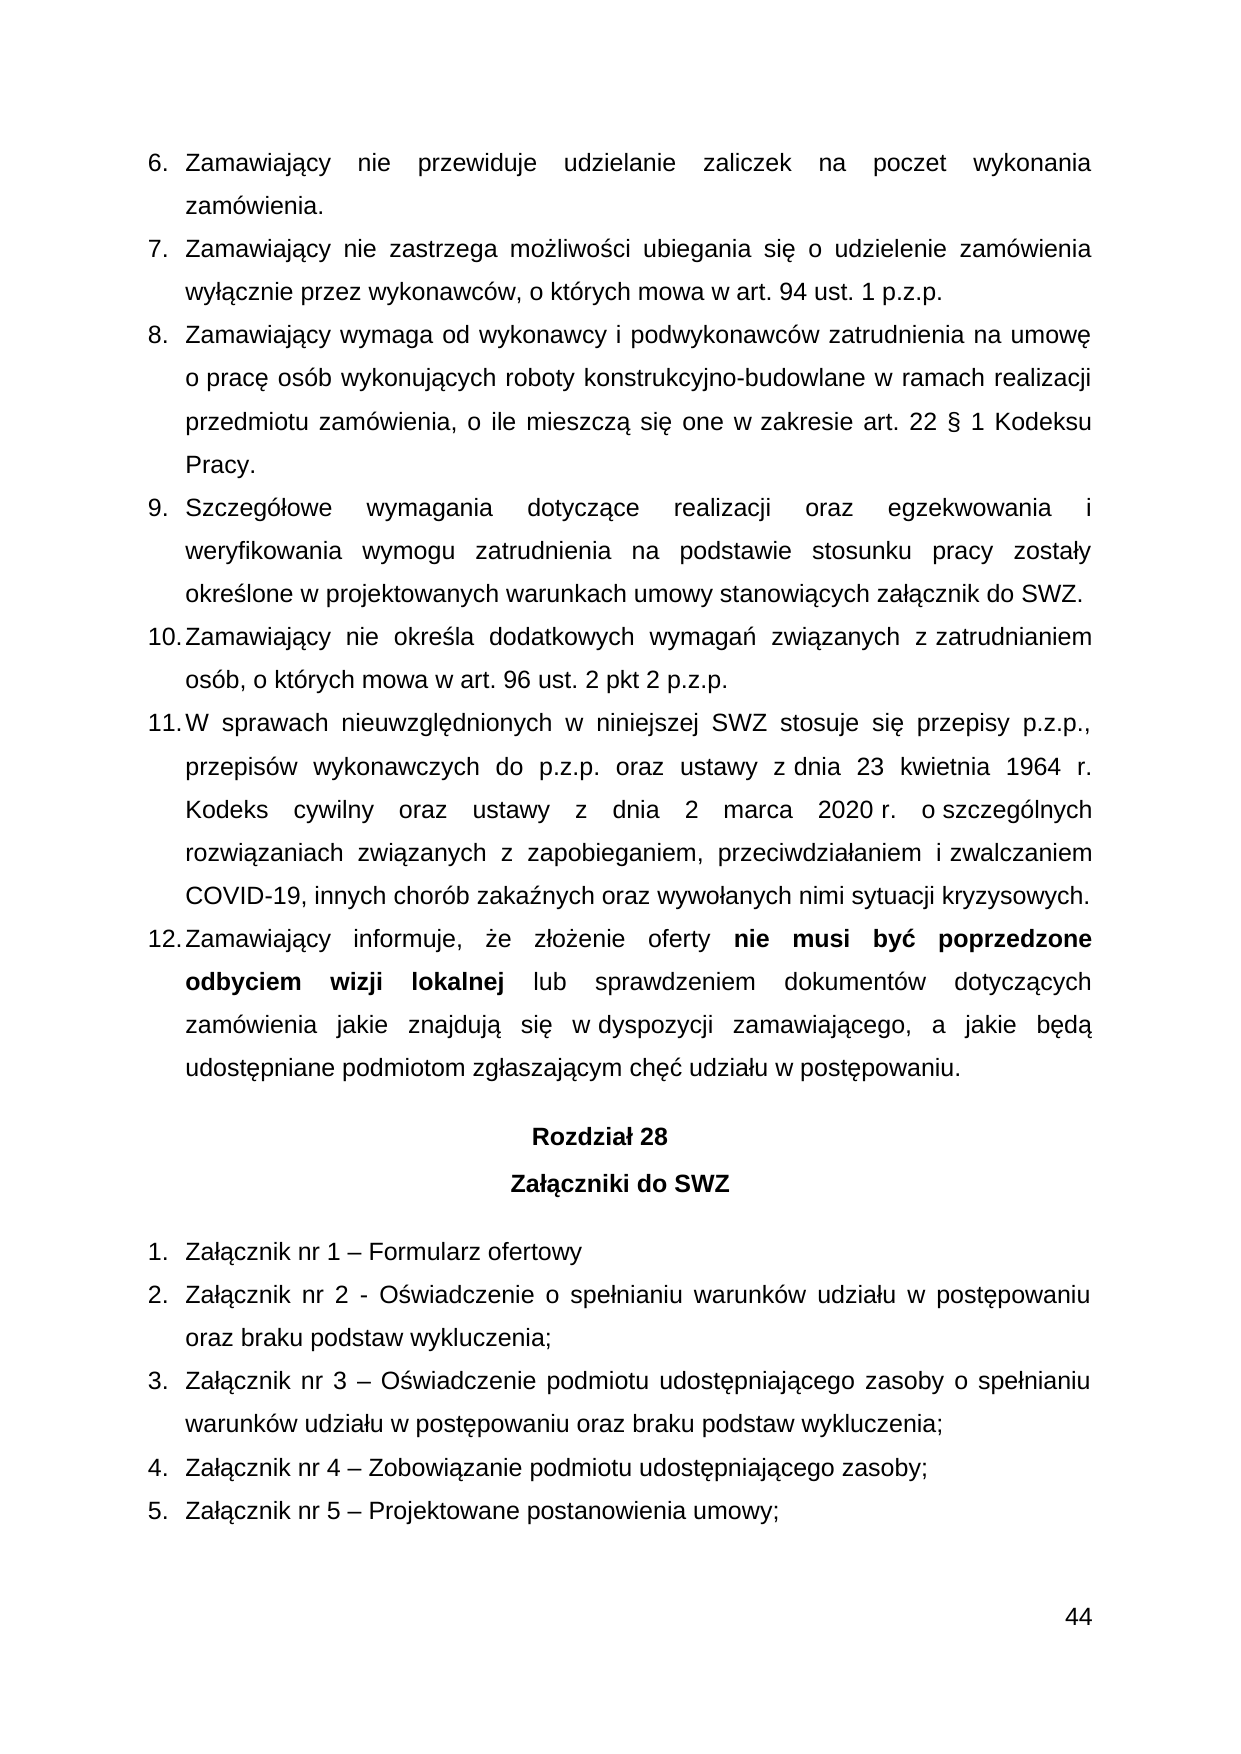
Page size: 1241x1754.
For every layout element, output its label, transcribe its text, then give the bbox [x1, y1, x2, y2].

list Zamawiający wymaga od wykonawcy i podwykonawców zatrudnienia na umowę o pracę osób wykonujących roboty konstrukcyjno-budowlane w ramach realizacji przedmiotu zamówienia, o ile mieszczą się one w zakresie art. 22 § 1 Kodeksu Pracy. [148, 320, 1092, 478]
list Załącznik nr 2 - Oświadczenie o spełnianiu warunków udziału w postępowaniu oraz braku podstaw wykluczenia; [148, 1280, 1092, 1352]
list Załącznik nr 3 – Oświadczenie podmiotu udostępniającego zasoby o spełnianiu warunków udziału w postępowaniu oraz braku podstaw wykluczenia; [148, 1366, 1092, 1438]
list Załącznik nr 1 – Formularz ofertowy [148, 1237, 1092, 1266]
list Załącznik nr 4 – Zobowiązanie podmiotu udostępniającego zasoby; [148, 1452, 1092, 1481]
list Zamawiający informuje, że złożenie oferty nie musi być poprzedzone odbyciem wizji lokalnej lub sprawdzeniem dokumentów dotyczących zamówienia jakie znajdują się w dyspozycji zamawiającego, a jakie będą udostępniane podmiotom zgłaszającym chęć udziału w postępowaniu. [148, 924, 1092, 1082]
list Zamawiający nie przewiduje udzielanie zaliczek na poczet wykonania zamówienia. [148, 148, 1092, 219]
list Zamawiający nie określa dodatkowych wymagań związanych z zatrudnianiem osób, o których mowa w art. 96 ust. 2 pkt 2 p.z.p. [148, 622, 1092, 694]
list W sprawach nieuwzględnionych w niniejszej SWZ stosuje się przepisy p.z.p., przepisów wykonawczych do p.z.p. oraz ustawy z dnia 23 kwietnia 1964 r. Kodeks cywilny oraz ustawy z dnia 2 marca 2020 r. o szczególnych rozwiązaniach związanych z zapobieganiem, przeciwdziałaniem i zwalczaniem COVID-19, innych chorób zakaźnych oraz wywołanych nimi sytuacji kryzysowych. [148, 708, 1092, 909]
list Załącznik nr 5 – Projektowane postanowienia umowy; [148, 1496, 1092, 1524]
list Szczegółowe wymagania dotyczące realizacji oraz egzekwowania i weryfikowania wymogu zatrudnienia na podstawie stosunku pracy zostały określone w projektowanych warunkach umowy stanowiących załącznik do SWZ. [148, 493, 1092, 608]
list Zamawiający nie zastrzega możliwości ubiegania się o udzielenie zamówienia wyłącznie przez wykonawców, o których mowa w art. 94 ust. 1 p.z.p. [148, 234, 1092, 306]
subtitle Załączniki do SWZ [148, 1169, 1092, 1197]
